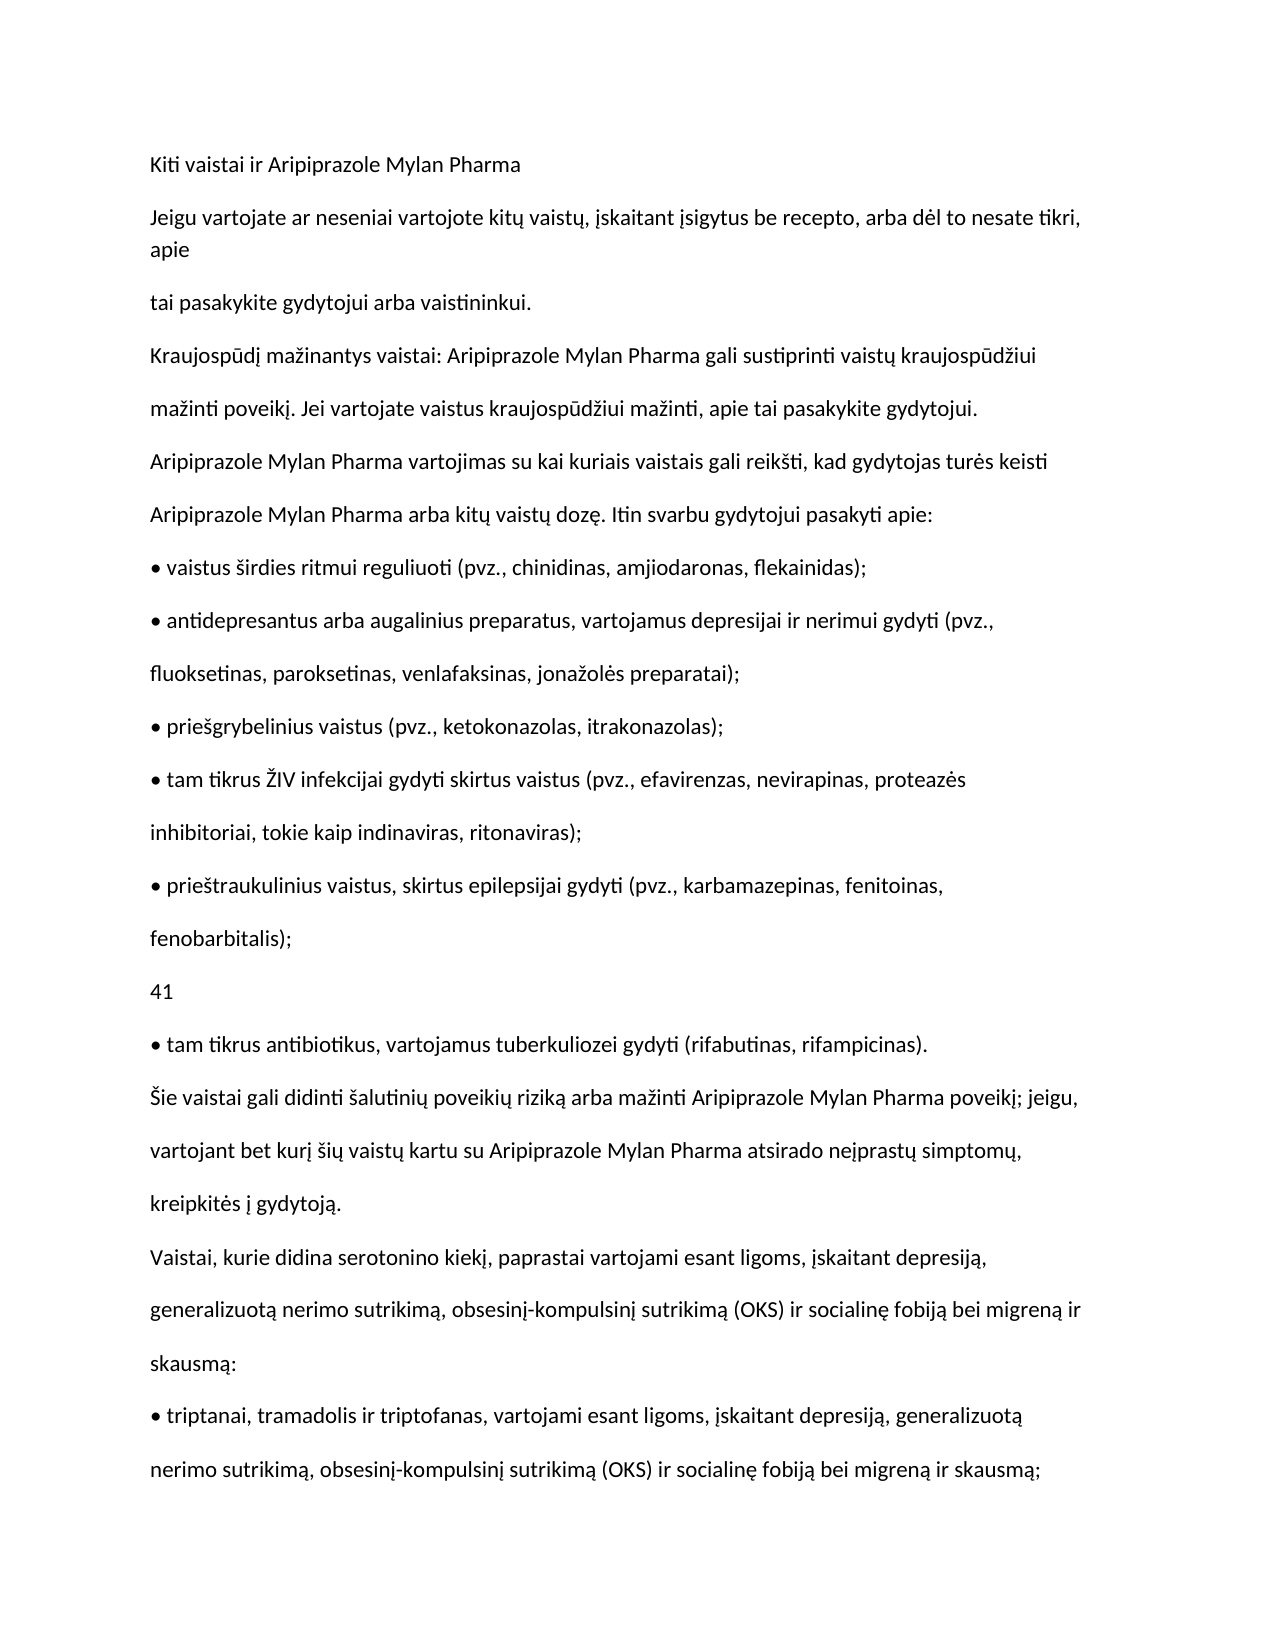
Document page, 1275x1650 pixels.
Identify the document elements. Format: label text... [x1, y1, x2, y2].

text • triptanai, tramadolis ir triptofanas, vartojami esant ligoms, įskaitant depresiją, generalizuotą [150, 1402, 1125, 1430]
text vartojant bet kurį šių vaistų kartu su Aripiprazole Mylan Pharma atsirado neįprastų simptomų, [150, 1137, 1125, 1164]
text generalizuotą nerimo sutrikimą, obsesinį-kompulsinį sutrikimą (OKS) ir socialinę fobiją bei migreną ir [150, 1296, 1125, 1324]
text Aripiprazole Mylan Pharma vartojimas su kai kuriais vaistais gali reikšti, kad gydytojas turės keisti [150, 447, 1125, 475]
text Vaistai, kurie didina serotonino kiekį, paprastai vartojami esant ligoms, įskaitant depresiją, [150, 1243, 1125, 1271]
text fluoksetinas, paroksetinas, venlafaksinas, jonažolės preparatai); [150, 659, 1125, 687]
text 41 [150, 977, 1125, 1006]
text • vaistus širdies ritmui reguliuoti (pvz., chinidinas, amjiodaronas, flekainidas); [150, 553, 1125, 581]
text • prieštraukulinius vaistus, skirtus epilepsijai gydyti (pvz., karbamazepinas, fenitoinas, [150, 871, 1125, 899]
text Šie vaistai gali didinti šalutinių poveikių riziką arba mažinti Aripiprazole Mylan Pharma poveikį; jeigu, [150, 1083, 1125, 1112]
text • priešgrybelinius vaistus (pvz., ketokonazolas, itrakonazolas); [150, 712, 1125, 740]
text • tam tikrus antibiotikus, vartojamus tuberkuliozei gydyti (rifabutinas, rifampicinas). [150, 1031, 1125, 1058]
text skausmą: [150, 1349, 1125, 1377]
text fenobarbitalis); [150, 924, 1125, 952]
text • antidepresantus arba augalinius preparatus, vartojamus depresijai ir nerimui gydyti (pvz., [150, 606, 1125, 634]
text mažinti poveikį. Jei vartojate vaistus kraujospūdžiui mažinti, apie tai pasakykite gydytojui. [150, 394, 1125, 422]
text kreipkitės į gydytoją. [150, 1189, 1125, 1218]
text Kiti vaistai ir Aripiprazole Mylan Pharma [150, 150, 1125, 178]
text Jeigu vartojate ar neseniai vartojote kitų vaistų, įskaitant įsigytus be recepto, arba dėl to nesate tikri, apie [150, 203, 1125, 263]
text inhibitoriai, tokie kaip indinaviras, ritonaviras); [150, 818, 1125, 846]
text nerimo sutrikimą, obsesinį-kompulsinį sutrikimą (OKS) ir socialinę fobiją bei migreną ir skausmą; [150, 1455, 1125, 1483]
text tai pasakykite gydytojui arba vaistininkui. [150, 288, 1125, 316]
text Kraujospūdį mažinantys vaistai: Aripiprazole Mylan Pharma gali sustiprinti vaistų kraujospūdžiui [150, 341, 1125, 369]
text • tam tikrus ŽIV infekcijai gydyti skirtus vaistus (pvz., efavirenzas, nevirapinas, proteazės [150, 765, 1125, 793]
text Aripiprazole Mylan Pharma arba kitų vaistų dozę. Itin svarbu gydytojui pasakyti apie: [150, 500, 1125, 528]
